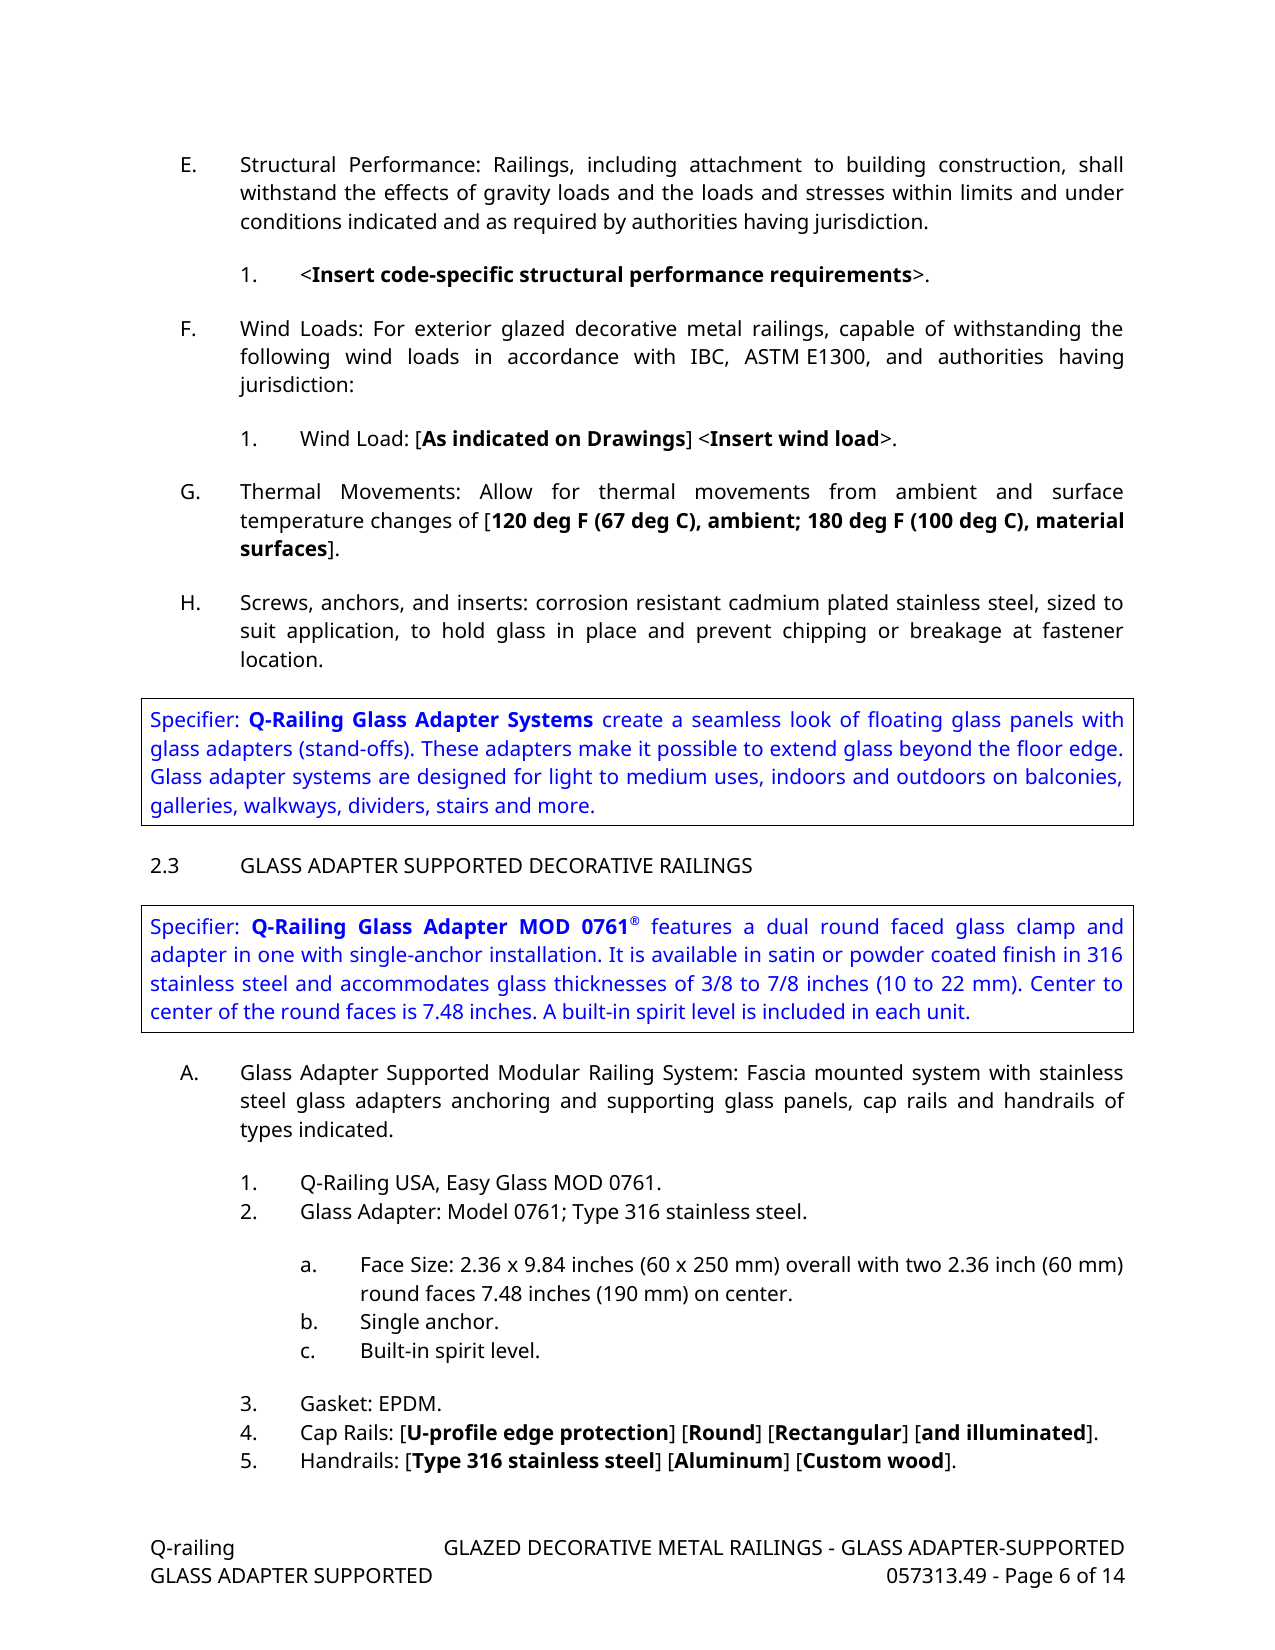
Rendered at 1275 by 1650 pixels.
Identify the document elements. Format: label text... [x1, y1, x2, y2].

text Gasket: EPDM. [240, 1389, 1125, 1418]
text Screws, anchors, and inserts: corrosion resistant cadmium plated stainless steel, sized to suit application, to hold glass in place and prevent chipping or breakage at fastener location. [180, 588, 1125, 673]
text Handrails: [Type 316 stainless steel] [Aluminum] [Custom wood]. [240, 1446, 1125, 1474]
text Structural Performance: Railings, including attachment to building construction, shall withstand the effects of gravity loads and the loads and stresses within limits and under conditions indicated and as required by authorities having jurisdiction. [180, 150, 1125, 235]
text Single anchor. [300, 1307, 1125, 1336]
text <Insert code-specific structural performance requirements>. [240, 260, 1125, 289]
text Wind Loads: For exterior glazed decorative metal railings, capable of withstanding the following wind loads in accordance with IBC, ASTM E1300, and authorities having jurisdiction: [180, 314, 1125, 399]
text GLASS ADAPTER SUPPORTED DECORATIVE RAILINGS [150, 851, 1125, 880]
text Specifier: Q-Railing Glass Adapter MOD 0761® features a dual round faced glass clamp and adapter in one with single-anchor installation. It is available in satin or powder coated finish in 316 stainless steel and accommodates glass thicknesses of 3/8 to 7/8 inches (10 to 22 mm). Center to center of the round faces is 7.48 inches. A built-in spirit level is included in each unit. [142, 906, 1133, 1032]
text Specifier: Q-Railing Glass Adapter Systems create a seamless look of floating glass panels with glass adapters (stand-offs). These adapters make it possible to extend glass beyond the floor edge. Glass adapter systems are designed for light to medium uses, indoors and outdoors on balconies, galleries, walkways, dividers, stairs and more. [142, 699, 1133, 825]
text Cap Rails: [U-profile edge protection] [Round] [Rectangular] [and illuminated]. [240, 1418, 1125, 1446]
text Wind Load: [As indicated on Drawings] <Insert wind load>. [240, 424, 1125, 452]
text Q-Railing USA, Easy Glass MOD 0761. [240, 1168, 1125, 1197]
text Glass Adapter: Model 0761; Type 316 stainless steel. [240, 1197, 1125, 1225]
text Built-in spirit level. [300, 1336, 1125, 1364]
text Thermal Movements: Allow for thermal movements from ambient and surface temperature changes of [120 deg F (67 deg C), ambient; 180 deg F (100 deg C), material surfaces]. [180, 477, 1125, 563]
text Face Size: 2.36 x 9.84 inches (60 x 250 mm) overall with two 2.36 inch (60 mm) round faces 7.48 inches (190 mm) on center. [300, 1250, 1125, 1307]
list Glass Adapter Supported Modular Railing System: Fascia mounted system with stainless steel glass adapters anchoring and supporting glass panels, cap rails and handrails of types indicated. [180, 1058, 1125, 1143]
